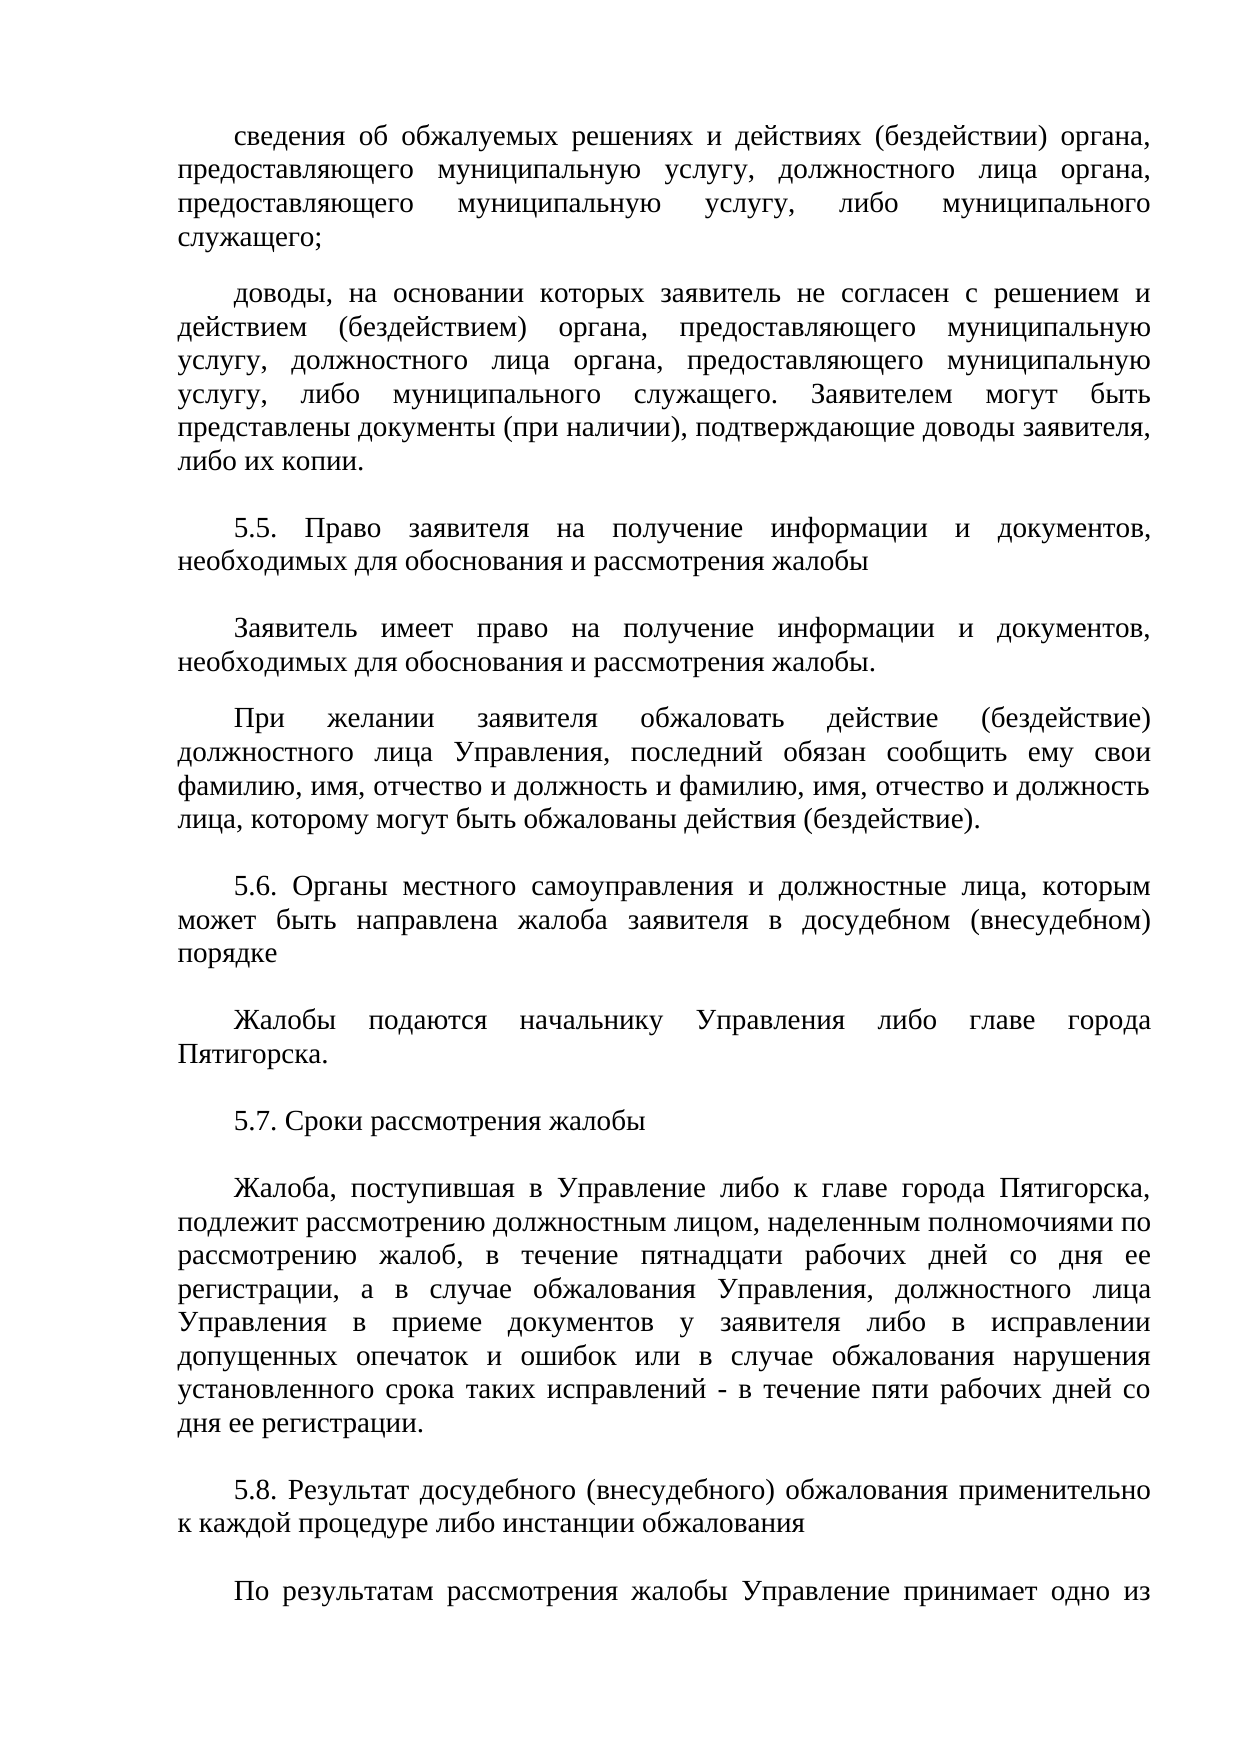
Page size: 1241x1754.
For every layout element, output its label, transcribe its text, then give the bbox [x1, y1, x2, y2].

text 5.7. Сроки рассмотрения жалобы [177, 1103, 1152, 1137]
text 5.5. Право заявителя на получение информации и документов, необходимых для обоснования и рассмотрения жалобы [177, 510, 1152, 577]
text Заявитель имеет право на получение информации и документов, необходимых для обоснования и рассмотрения жалобы. [177, 611, 1152, 678]
text 5.6. Органы местного самоуправления и должностные лица, которым может быть направлена жалоба заявителя в досудебном (внесудебном) порядке [177, 868, 1152, 969]
text Жалоба, поступившая в Управление либо к главе города Пятигорска, подлежит рассмотрению должностным лицом, наделенным полномочиями по рассмотрению жалоб, в течение пятнадцати рабочих дней со дня ее регистрации, а в случае обжалования Управления, должностного лица Управления в приеме документов у заявителя либо в исправлении допущенных опечаток и ошибок или в случае обжалования нарушения установленного срока таких исправлений - в течение пяти рабочих дней со дня ее регистрации. [177, 1170, 1152, 1438]
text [177, 1573, 1152, 1606]
text сведения об обжалуемых решениях и действиях (бездействии) органа, предоставляющего муниципальную услугу, должностного лица органа, предоставляющего муниципальную услугу, либо муниципального служащего; [177, 118, 1152, 252]
text При желании заявителя обжаловать действие (бездействие) должностного лица Управления, последний обязан сообщить ему свои фамилию, имя, отчество и должность и фамилию, имя, отчество и должность лица, которому могут быть обжалованы действия (бездействие). [177, 701, 1152, 835]
text доводы, на основании которых заявитель не согласен с решением и действием (бездействием) органа, предоставляющего муниципальную услугу, должностного лица органа, предоставляющего муниципальную услугу, либо муниципального служащего. Заявителем могут быть представлены документы (при наличии), подтверждающие доводы заявителя, либо их копии. [177, 275, 1152, 476]
text 5.8. Результат досудебного (внесудебного) обжалования применительно к каждой процедуре либо инстанции обжалования [177, 1472, 1152, 1539]
text Жалобы подаются начальнику Управления либо главе города Пятигорска. [177, 1002, 1152, 1069]
